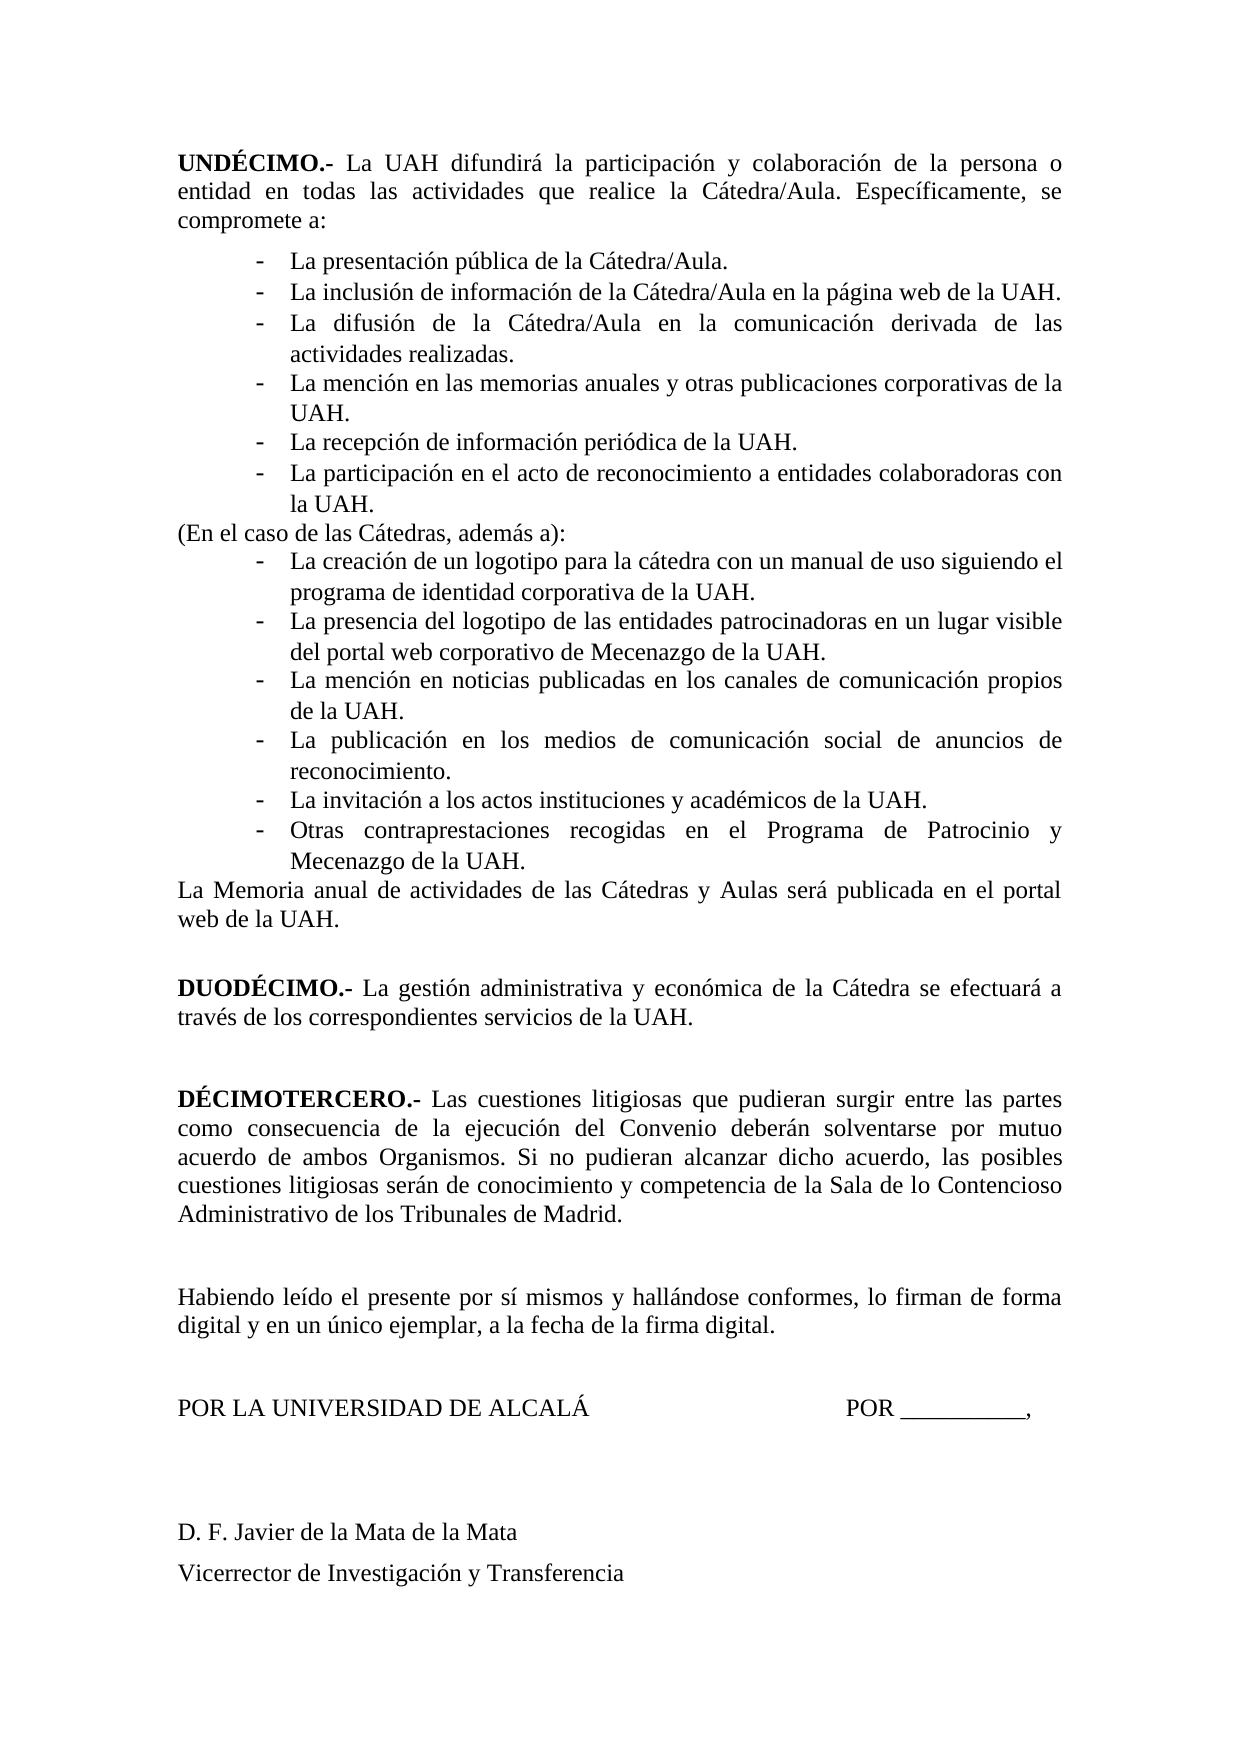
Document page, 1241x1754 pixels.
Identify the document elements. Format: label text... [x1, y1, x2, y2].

list La publicación en los medios de comunicación social de anuncios de reconocimiento. [252, 725, 1063, 785]
text UNDÉCIMO.- La UAH difundirá la participación y colaboración de la persona o entidad en todas las actividades que realice la Cátedra/Aula. Específicamente, se compromete a: [177, 148, 1063, 234]
list La participación en el acto de reconocimiento a entidades colaboradoras con la UAH. [252, 458, 1063, 518]
text Vicerrector de Investigación y Transferencia [177, 1558, 1063, 1587]
list La mención en noticias publicadas en los canales de comunicación propios de la UAH. [252, 666, 1063, 725]
text Habiendo leído el presente por sí mismos y hallándose conformes, lo firman de forma digital y en un único ejemplar, a la fecha de la firma digital. [177, 1282, 1063, 1339]
list La recepción de información periódica de la UAH. [252, 427, 1063, 458]
text DUODÉCIMO.- La gestión administrativa y económica de la Cátedra se efectuará a través de los correspondientes servicios de la UAH. [177, 973, 1063, 1031]
list La presencia del logotipo de las entidades patrocinadoras en un lugar visible del portal web corporativo de Mecenazgo de la UAH. [252, 606, 1063, 666]
list La difusión de la Cátedra/Aula en la comunicación derivada de las actividades realizadas. [252, 308, 1063, 368]
list La invitación a los actos instituciones y académicos de la UAH. [252, 785, 1063, 816]
list La presentación pública de la Cátedra/Aula. [252, 246, 1063, 277]
text (En el caso de las Cátedras, además a): [177, 518, 1063, 546]
text POR LA UNIVERSIDAD DE ALCALÁ POR __________, [177, 1393, 1063, 1422]
list La inclusión de información de la Cátedra/Aula en la página web de la UAH. [252, 277, 1063, 308]
list La mención en las memorias anuales y otras publicaciones corporativas de la UAH. [252, 368, 1063, 427]
text D. F. Javier de la Mata de la Mata [177, 1517, 1063, 1546]
list La creación de un logotipo para la cátedra con un manual de uso siguiendo el programa de identidad corporativa de la UAH. [252, 546, 1063, 606]
list Otras contraprestaciones recogidas en el Programa de Patrocinio y Mecenazgo de la UAH. [252, 816, 1063, 875]
text DÉCIMOTERCERO.- Las cuestiones litigiosas que pudieran surgir entre las partes como consecuencia de la ejecución del Convenio deberán solventarse por mutuo acuerdo de ambos Organismos. Si no pudieran alcanzar dicho acuerdo, las posibles cuestiones litigiosas serán de conocimiento y competencia de la Sala de lo Contencioso Administrativo de los Tribunales de Madrid. [177, 1084, 1063, 1228]
text La Memoria anual de actividades de las Cátedras y Aulas será publicada en el portal web de la UAH. [177, 875, 1063, 933]
